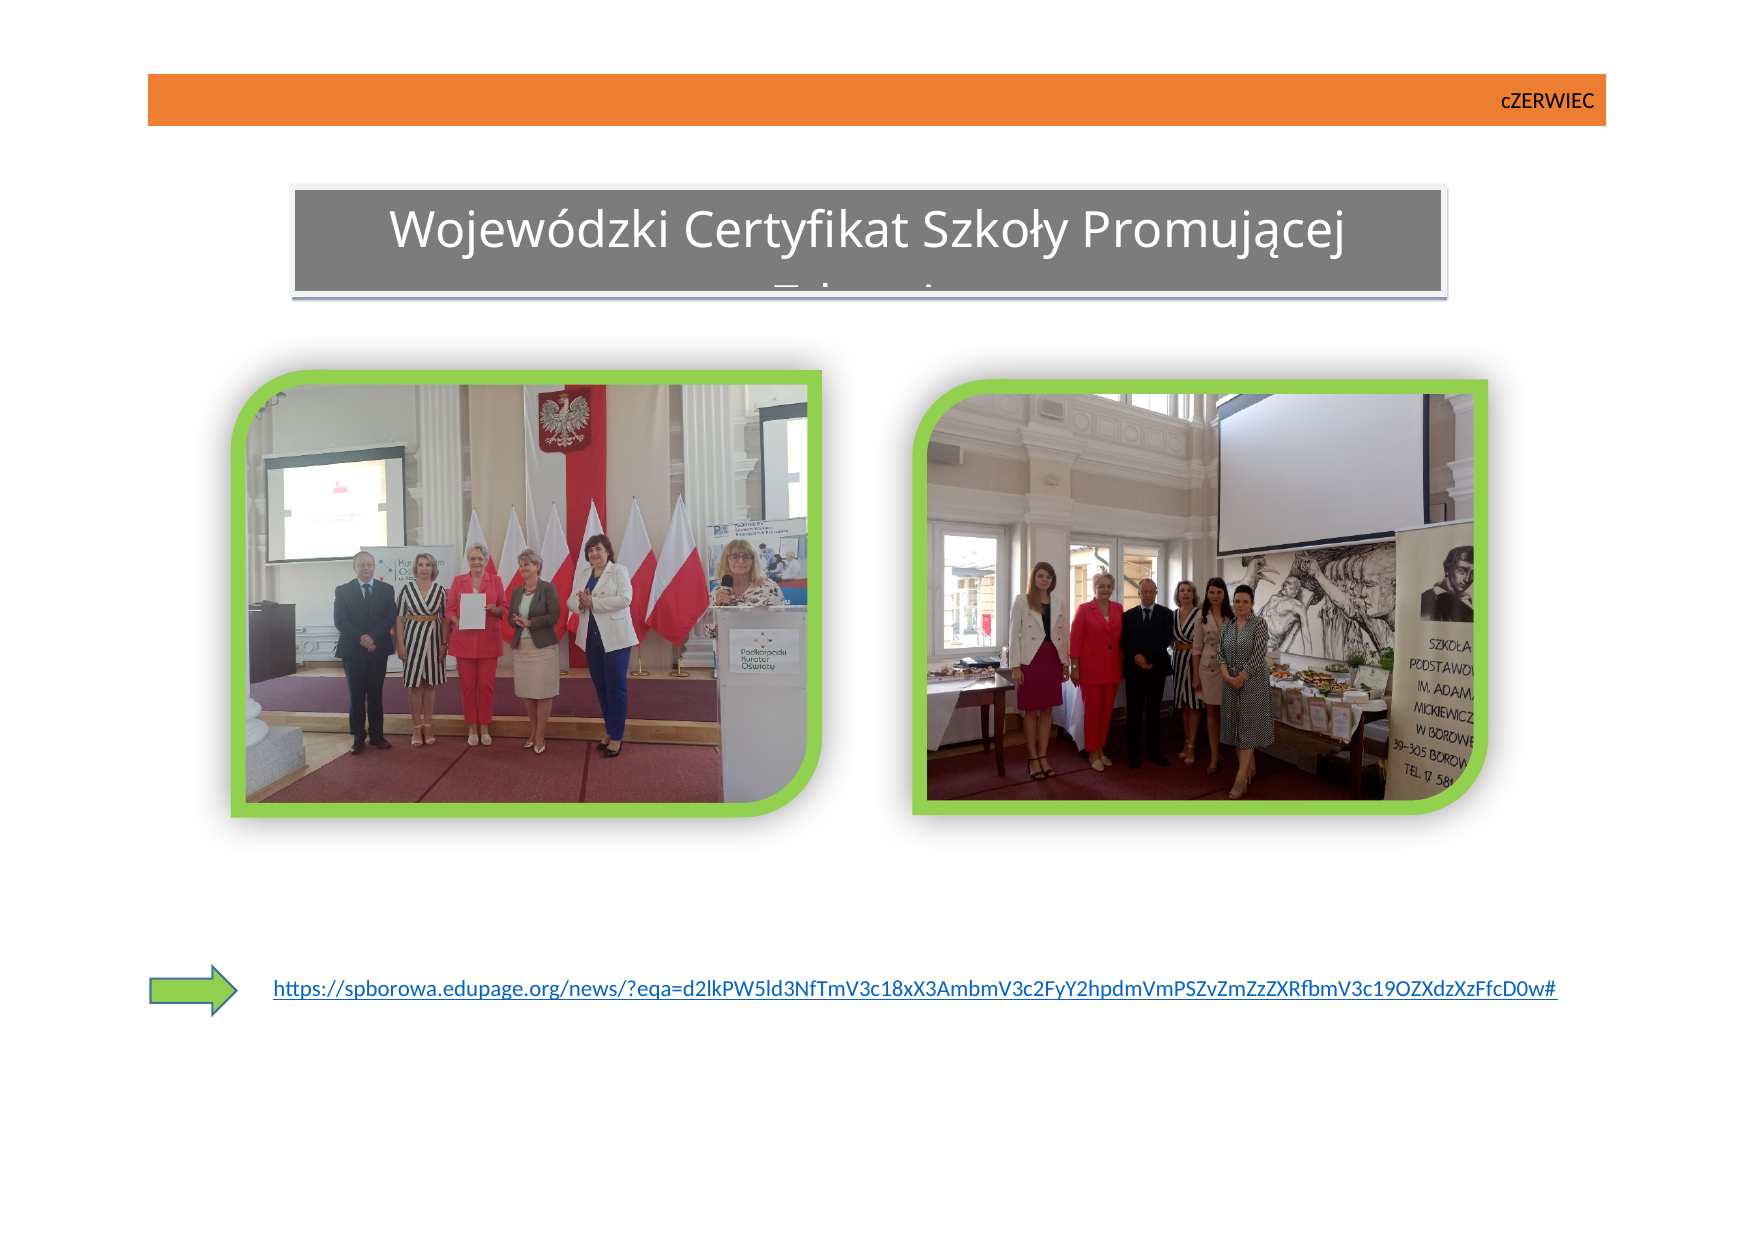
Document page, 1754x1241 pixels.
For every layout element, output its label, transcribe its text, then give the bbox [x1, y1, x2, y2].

text https://spborowa.edupage.org/news/?eqa=d2lkPW5ld3NfTmV3c18xX3AmbmV3c2FyY2hpdmVmPSZvZmZzZXRfbmV3c19OZXdzXzFfcD0w# [223, 974, 1606, 1002]
picture [246, 385, 807, 802]
picture [927, 394, 1473, 800]
